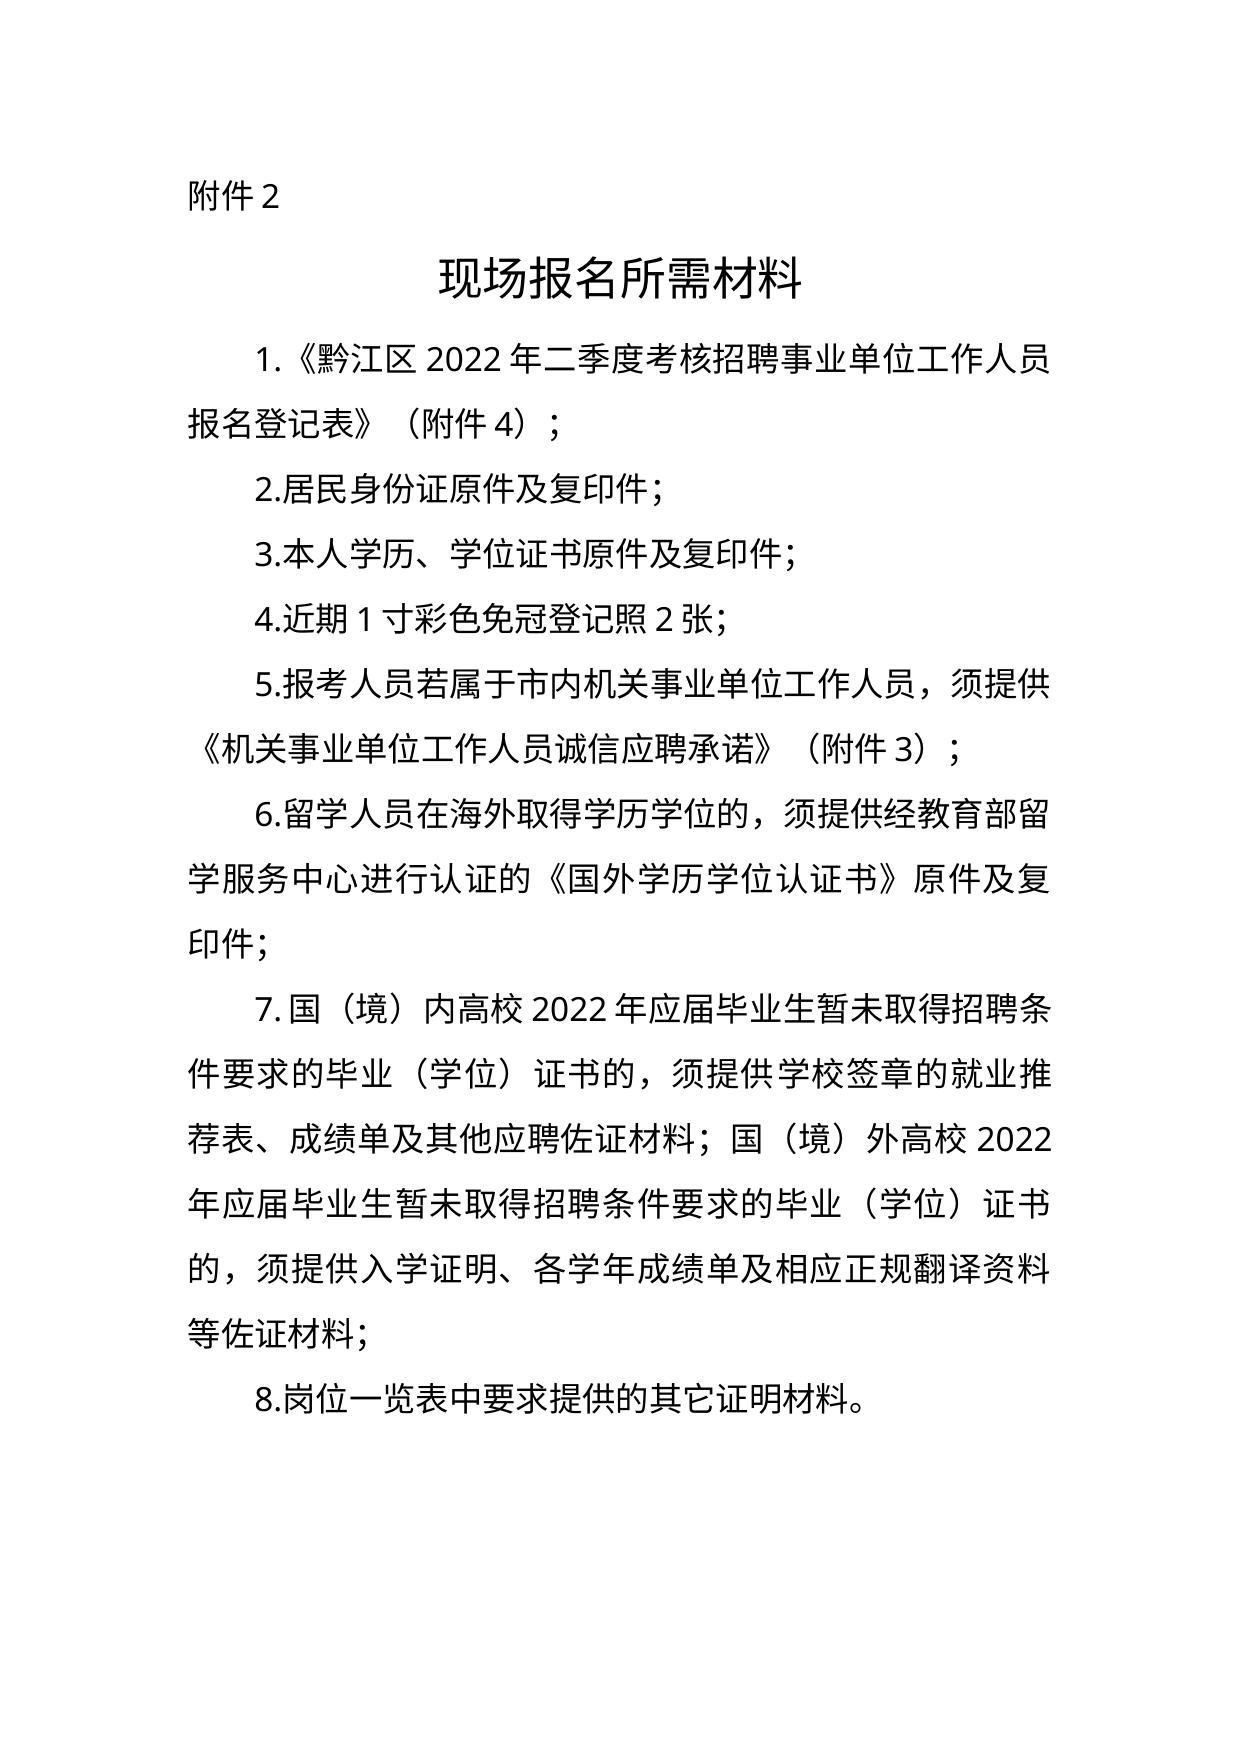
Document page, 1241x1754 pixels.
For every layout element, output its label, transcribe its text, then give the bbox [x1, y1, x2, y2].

text 现场报名所需材料 [187, 227, 1053, 324]
text 7. 国（境）内高校2022年应届毕业生暂未取得招聘条件要求的毕业（学位）证书的，须提供学校签章的就业推荐表、成绩单及其他应聘佐证材料；国（境）外高校2022年应届毕业生暂未取得招聘条件要求的毕业（学位）证书的，须提供入学证明、各学年成绩单及相应正规翻译资料等佐证材料； [187, 974, 1053, 1364]
text 4.近期1寸彩色免冠登记照2张； [187, 584, 1053, 649]
text 1.《黔江区2022年二季度考核招聘事业单位工作人员报名登记表》（附件4）； [187, 324, 1053, 454]
text 5.报考人员若属于市内机关事业单位工作人员，须提供《机关事业单位工作人员诚信应聘承诺》（附件3）； [187, 649, 1053, 779]
text 2.居民身份证原件及复印件； [187, 454, 1053, 519]
text 3.本人学历、学位证书原件及复印件； [187, 519, 1053, 584]
text 6.留学人员在海外取得学历学位的，须提供经教育部留学服务中心进行认证的《国外学历学位认证书》原件及复印件； [187, 779, 1053, 974]
text 8.岗位一览表中要求提供的其它证明材料。 [187, 1364, 1053, 1429]
text 附件2 [187, 162, 1053, 227]
